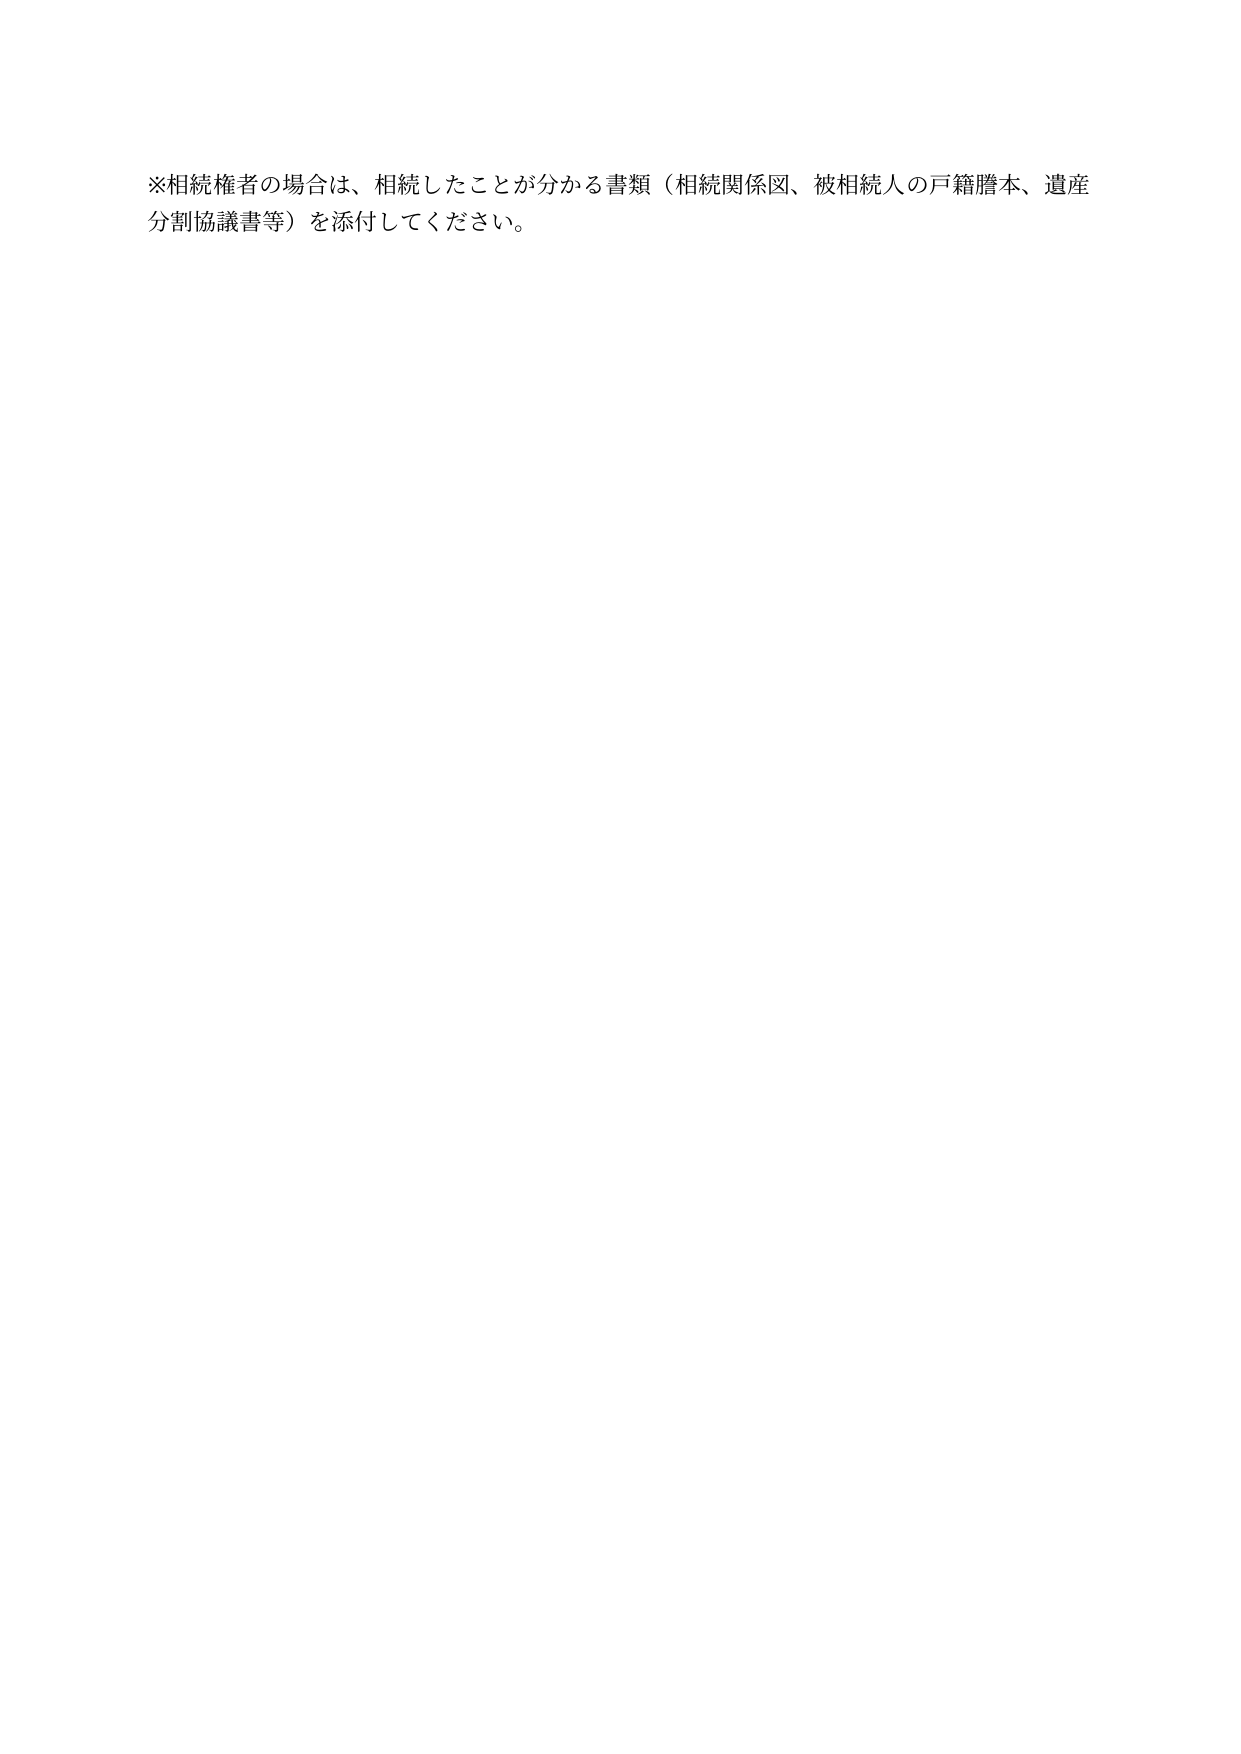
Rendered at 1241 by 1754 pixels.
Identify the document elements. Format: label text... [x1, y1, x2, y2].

text ※相続権者の場合は、相続したことが分かる書類（相続関係図、被相続人の戸籍謄本、遺産分割協議書等）を添付してください。 [148, 164, 1092, 239]
